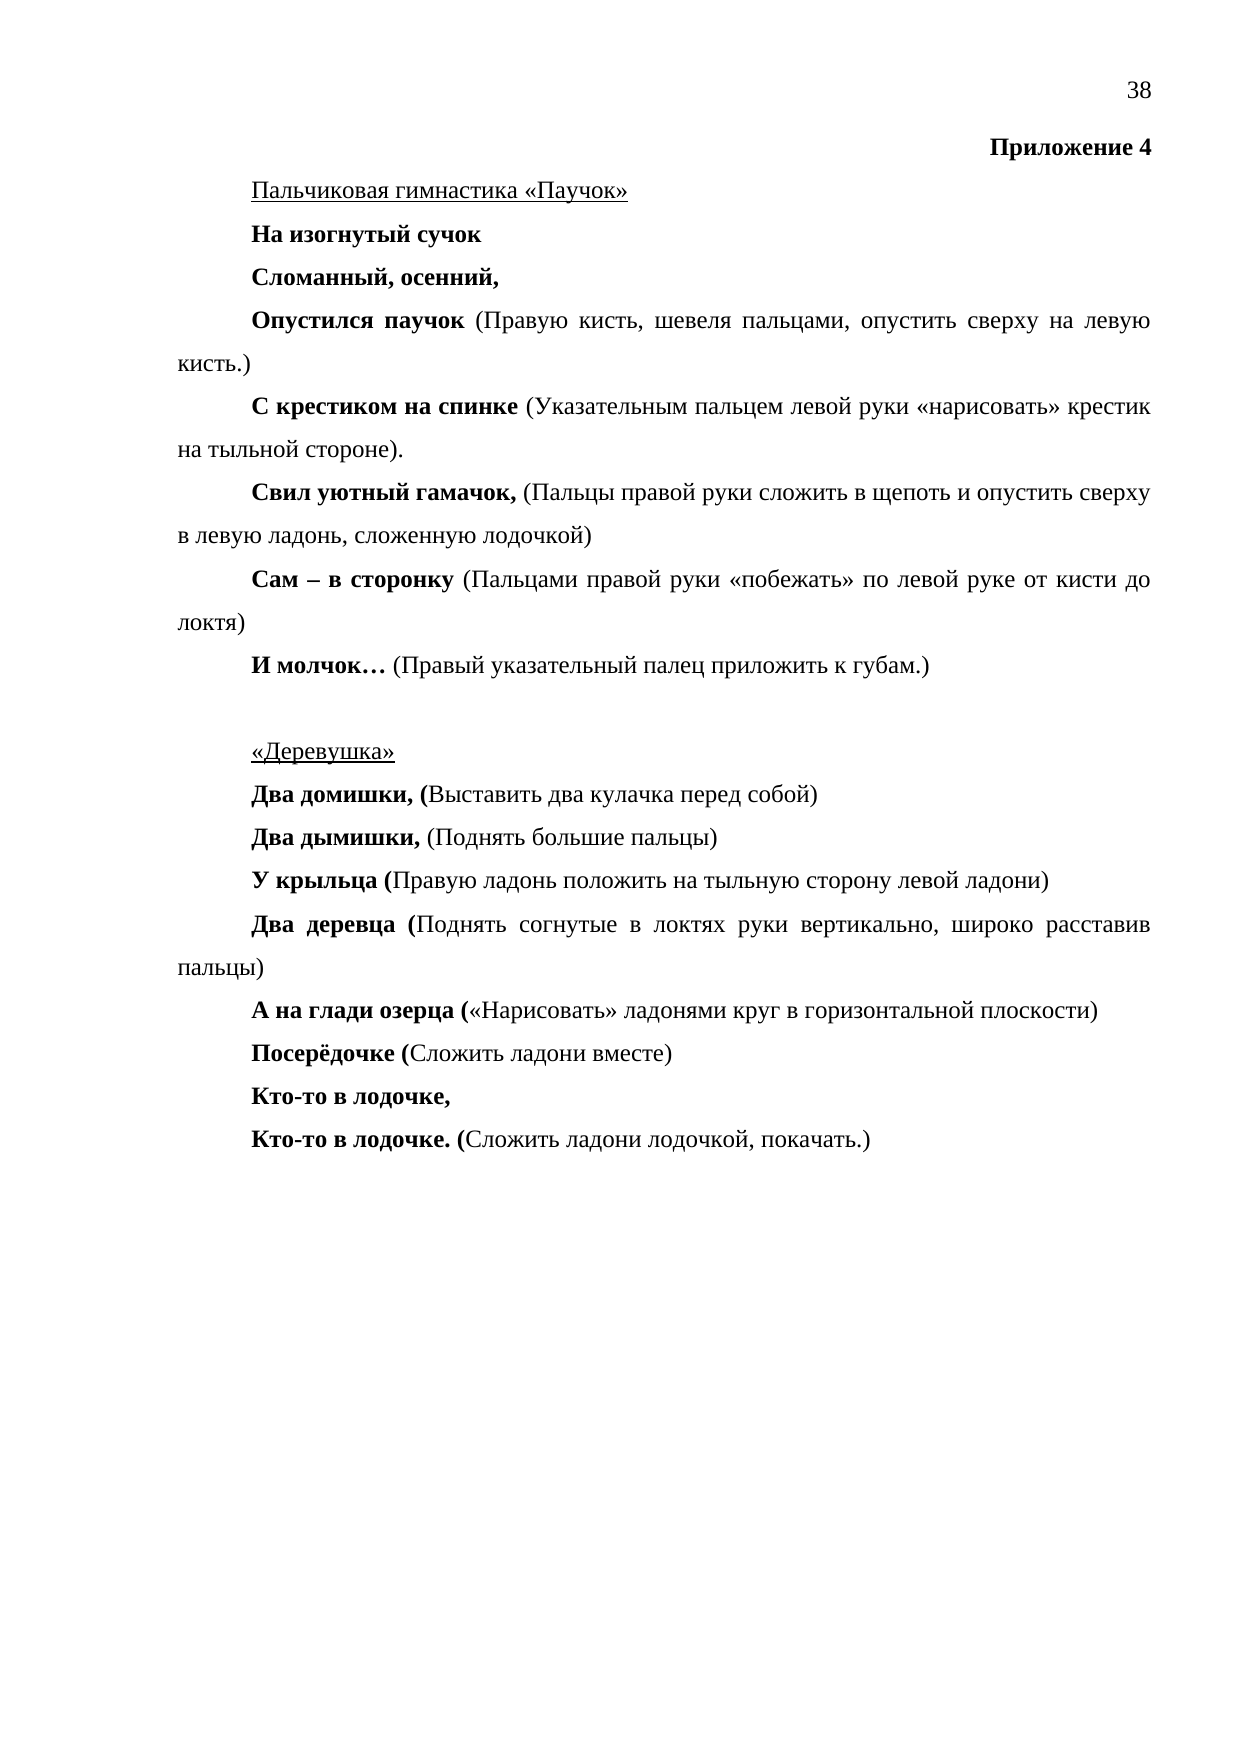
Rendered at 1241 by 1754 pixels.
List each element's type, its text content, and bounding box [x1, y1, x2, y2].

text На изогнутый сучок [177, 219, 1152, 247]
text Два деревца (Поднять согнутые в локтях руки вертикально, широко расставив пальцы) [177, 909, 1152, 981]
text Приложение 4 [177, 132, 1152, 161]
text Кто-то в лодочке. (Сложить ладони лодочкой, покачать.) [177, 1124, 1152, 1153]
text Посерёдочке (Сложить ладони вместе) [177, 1038, 1152, 1067]
text Два домишки, (Выставить два кулачка перед собой) [177, 779, 1152, 808]
text Сломанный, осенний, [177, 262, 1152, 291]
text А на глади озерца («Нарисовать» ладонями круг в горизонтальной плоскости) [177, 995, 1152, 1024]
text Опустился паучок (Правую кисть, шевеля пальцами, опустить сверху на левую кисть.) [177, 305, 1152, 377]
text У крыльца (Правую ладонь положить на тыльную сторону левой ладони) [177, 866, 1152, 894]
text Сам – в сторонку (Пальцами правой руки «побежать» по левой руке от кисти до локтя) [177, 564, 1152, 636]
text Два дымишки, (Поднять большие пальцы) [177, 822, 1152, 851]
text Свил уютный гамачок, (Пальцы правой руки сложить в щепоть и опустить сверху в левую ладонь, сложенную лодочкой) [177, 477, 1152, 549]
text С крестиком на спинке (Указательным пальцем левой руки «нарисовать» крестик на тыльной стороне). [177, 391, 1152, 463]
text Пальчиковая гимнастика «Паучок» [177, 176, 1152, 204]
text И молчок… (Правый указательный палец приложить к губам.) [177, 650, 1152, 679]
text «Деревушка» [177, 736, 1152, 765]
text Кто-то в лодочке, [177, 1081, 1152, 1110]
